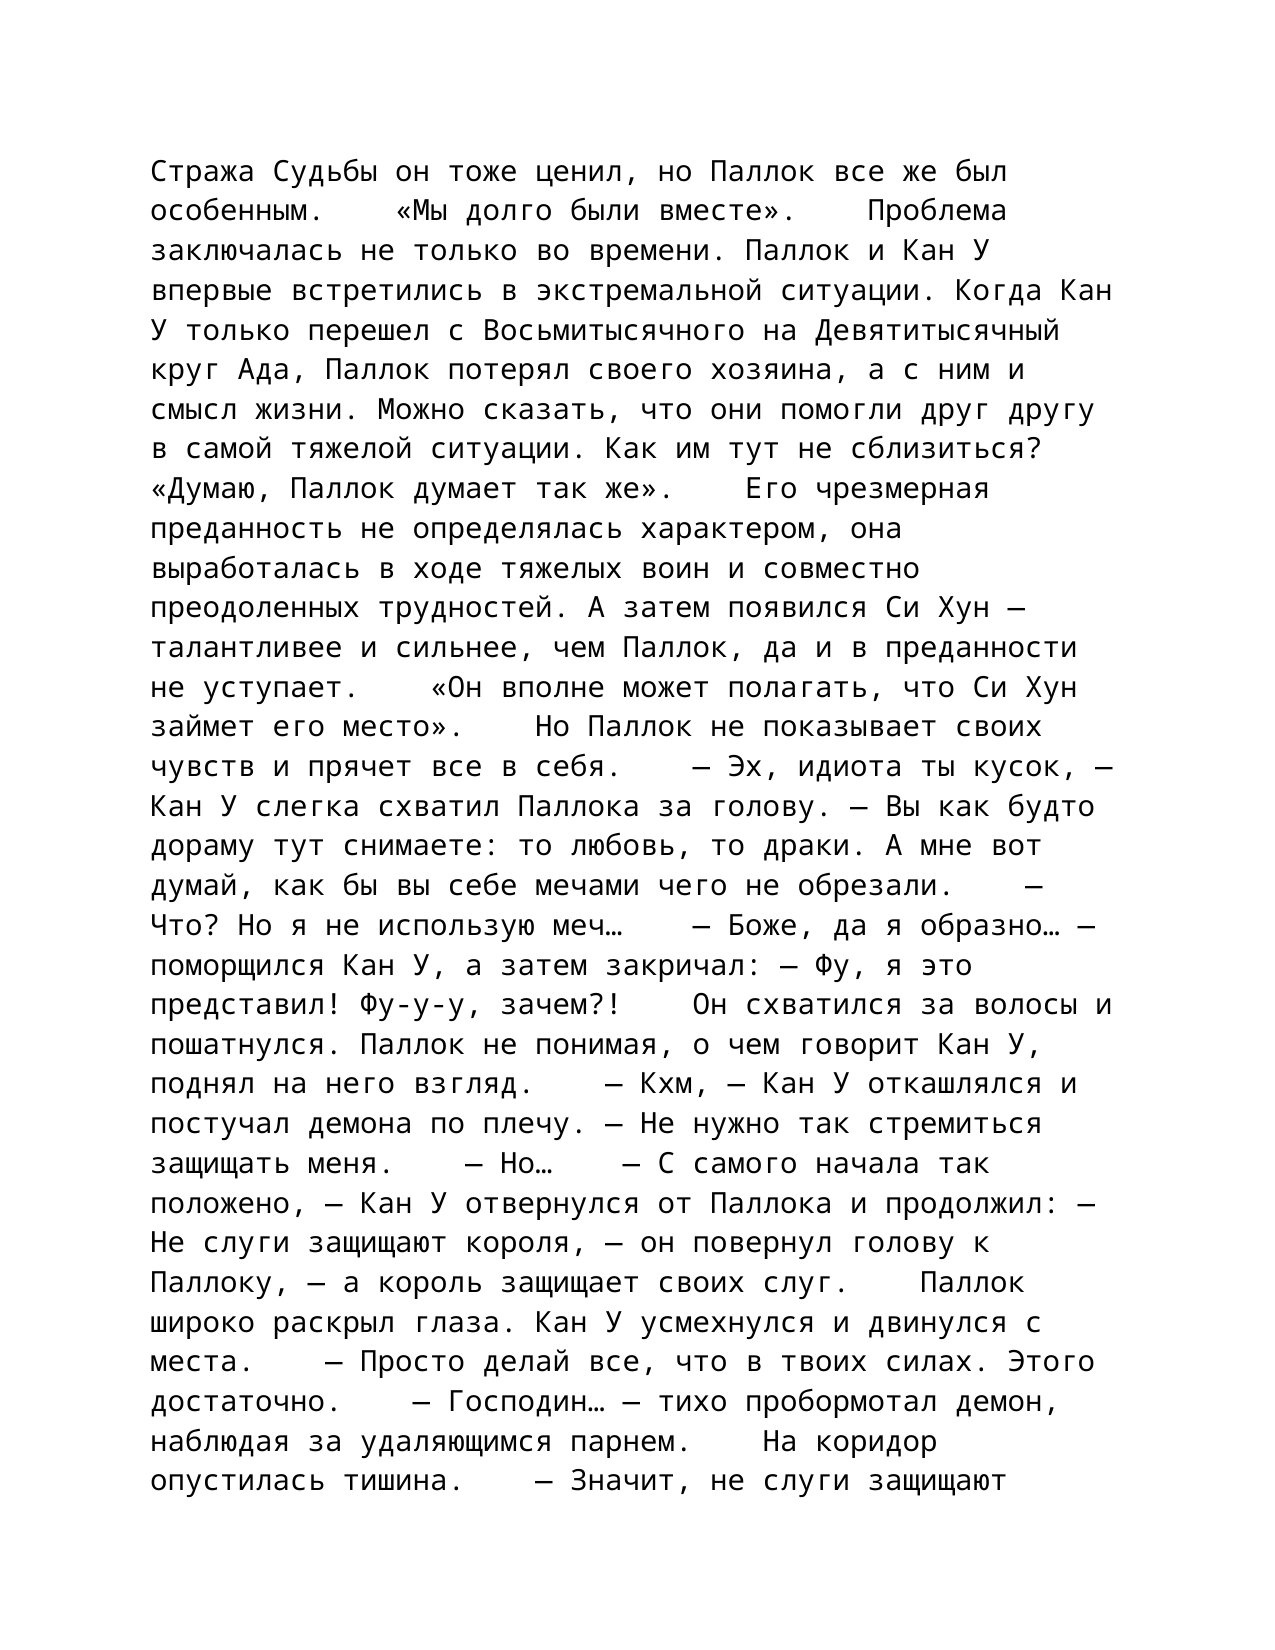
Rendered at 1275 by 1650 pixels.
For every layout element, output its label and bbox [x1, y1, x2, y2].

text [150, 150, 1125, 1499]
